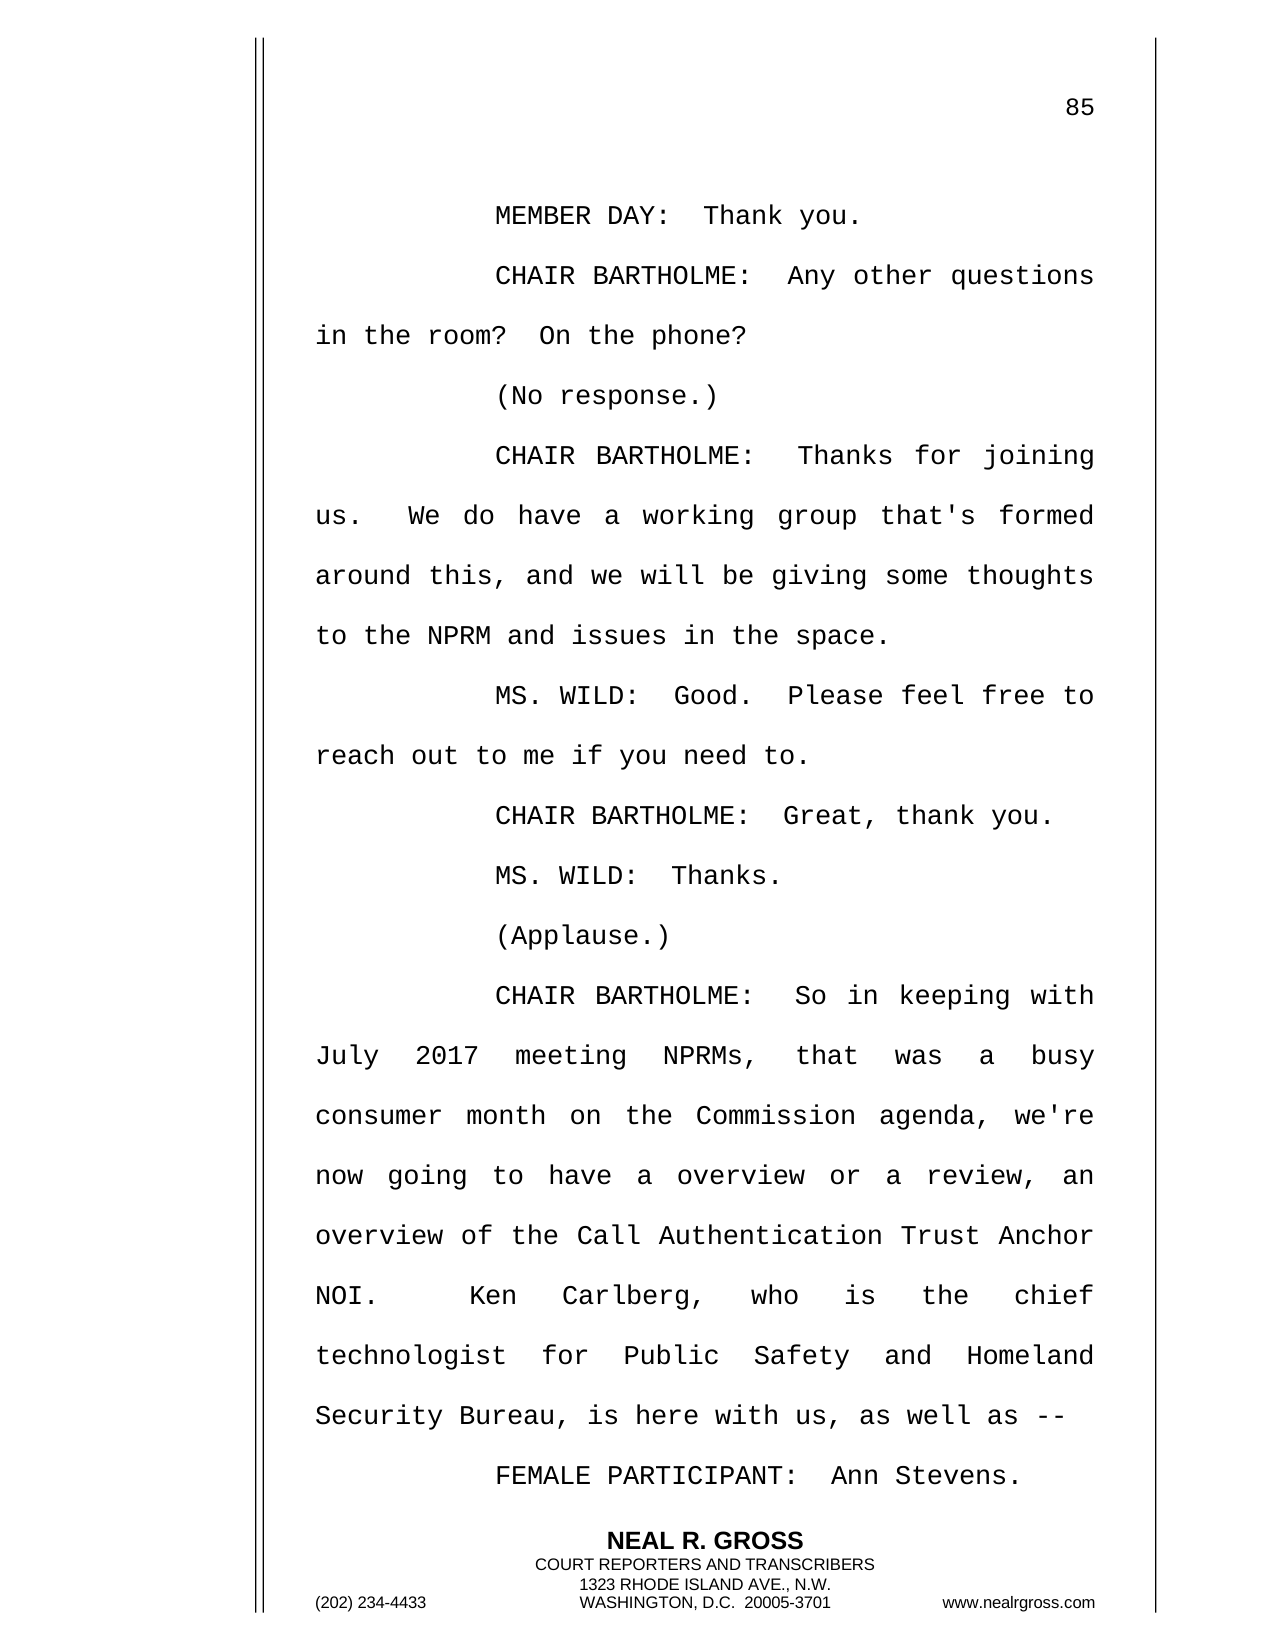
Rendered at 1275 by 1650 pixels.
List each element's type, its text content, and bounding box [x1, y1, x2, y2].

text CHAIR BARTHOLME: So in keeping with July 2017 meeting NPRMs, that was a busy consumer month on the Commission agenda, we're now going to have a overview or a review, an overview of the Call Authentication Trust Anchor NOI. Ken Carlberg, who is the chief technologist for Public Safety and Homeland Security Bureau, is here with us, as well as -- [315, 957, 1095, 1437]
text (Applause.) [315, 897, 1095, 957]
text CHAIR BARTHOLME: Thanks for joining us. We do have a working group that's formed around this, and we will be giving some thoughts to the NPRM and issues in the space. [315, 417, 1095, 657]
text CHAIR BARTHOLME: Great, thank you. [315, 777, 1095, 837]
text FEMALE PARTICIPANT: Ann Stevens. [315, 1437, 1095, 1497]
text CHAIR BARTHOLME: Any other questions in the room? On the phone? [315, 237, 1095, 357]
text (No response.) [315, 357, 1095, 417]
text MS. WILD: Good. Please feel free to reach out to me if you need to. [315, 657, 1095, 777]
text MEMBER DAY: Thank you. [315, 177, 1095, 237]
text MS. WILD: Thanks. [315, 837, 1095, 897]
